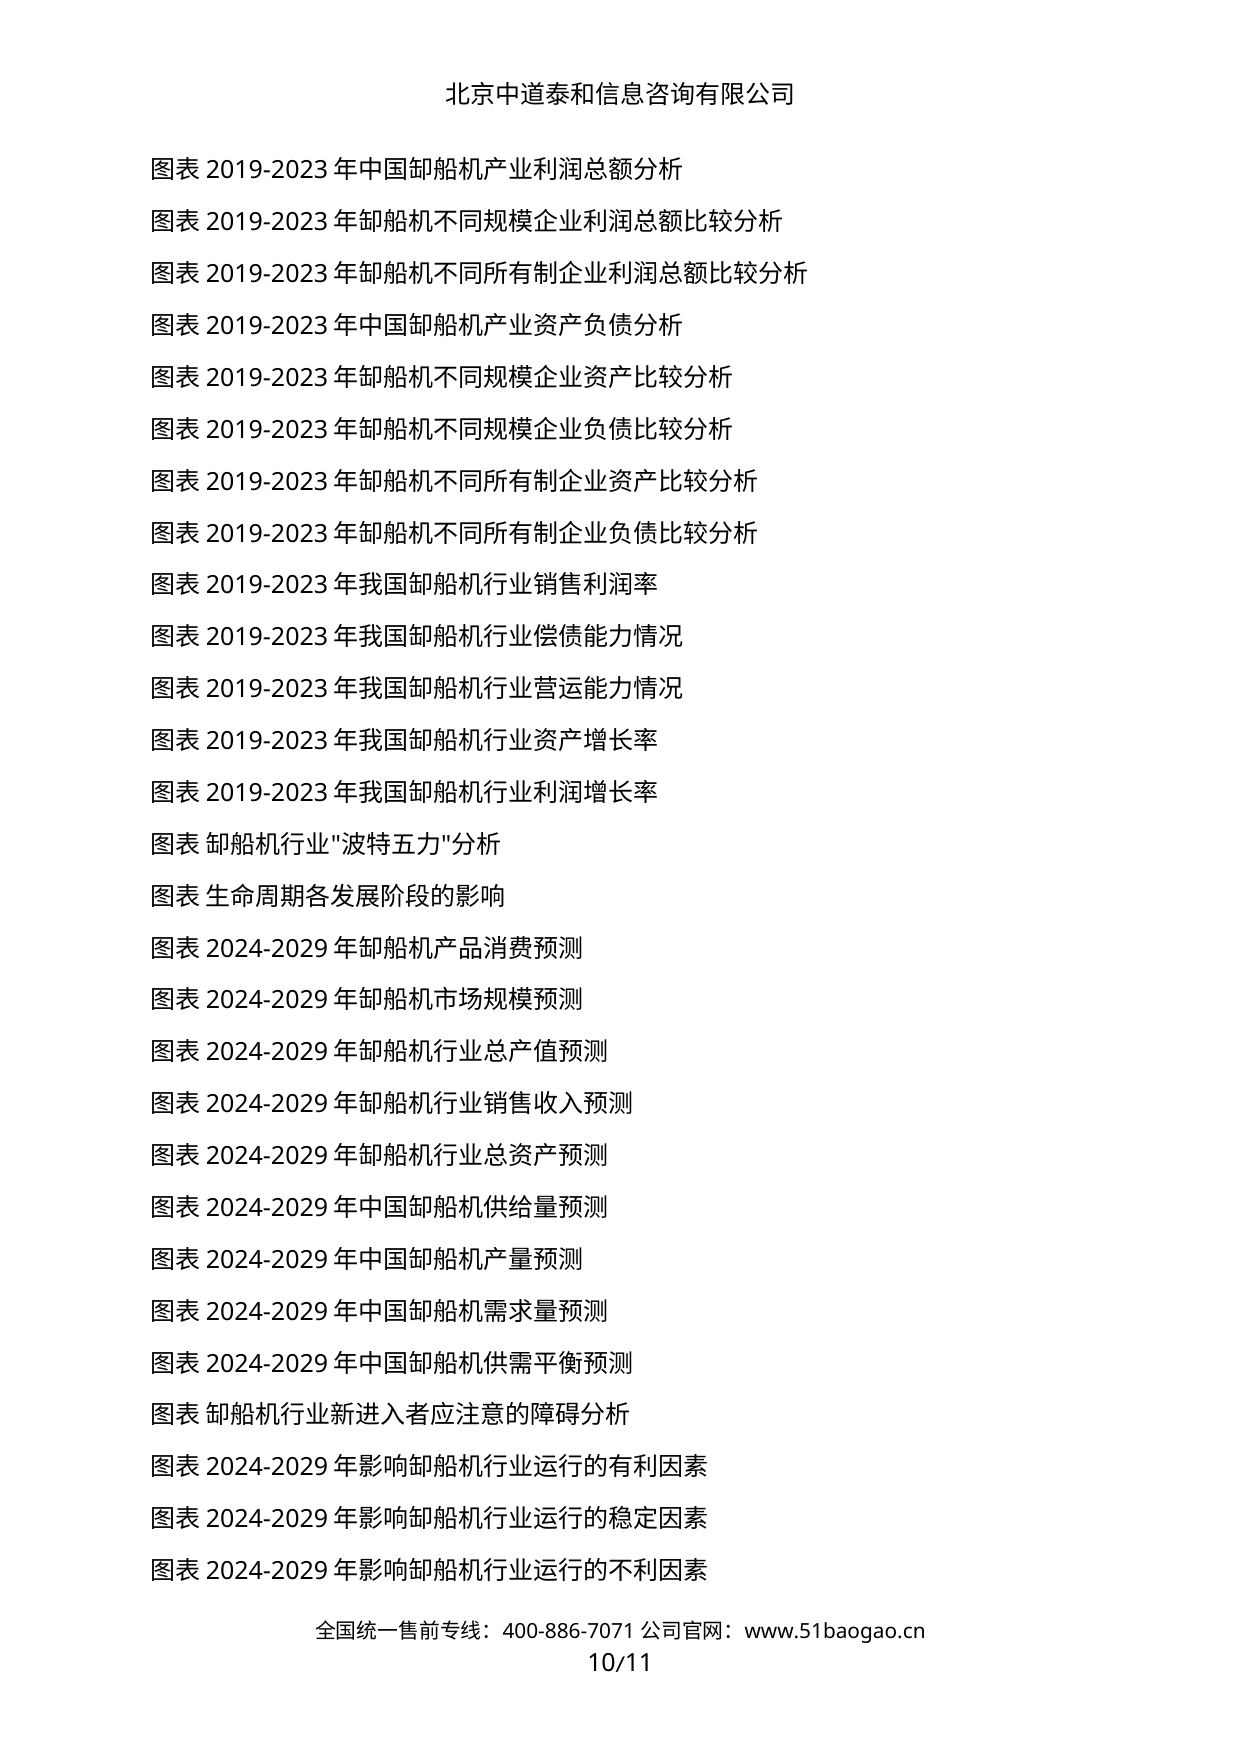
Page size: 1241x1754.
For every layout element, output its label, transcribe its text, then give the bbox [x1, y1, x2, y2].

text 图表 2019-2023年缷船机不同所有制企业利润总额比较分析 [150, 254, 1090, 290]
text 图表 2019-2023年我国缷船机行业销售利润率 [150, 565, 1090, 601]
text 图表 2024-2029年中国缷船机供给量预测 [150, 1187, 1090, 1224]
text 图表 2024-2029年中国缷船机产量预测 [150, 1239, 1090, 1276]
text 图表 2019-2023年我国缷船机行业利润增长率 [150, 772, 1090, 809]
text 图表 2019-2023年中国缷船机产业利润总额分析 [150, 150, 1090, 186]
text 图表 2024-2029年影响缷船机行业运行的稳定因素 [150, 1499, 1090, 1535]
text 图表 2019-2023年缷船机不同规模企业利润总额比较分析 [150, 202, 1090, 238]
text 图表 2024-2029年缷船机行业总资产预测 [150, 1136, 1090, 1172]
text 图表 2019-2023年我国缷船机行业营运能力情况 [150, 669, 1090, 705]
text 图表 2024-2029年缷船机市场规模预测 [150, 980, 1090, 1016]
text 图表 2019-2023年缷船机不同所有制企业资产比较分析 [150, 461, 1090, 497]
text 图表 2019-2023年缷船机不同所有制企业负债比较分析 [150, 513, 1090, 549]
text 图表 2019-2023年缷船机不同规模企业资产比较分析 [150, 357, 1090, 394]
text 图表 2019-2023年中国缷船机产业资产负债分析 [150, 306, 1090, 342]
text 图表 缷船机行业新进入者应注意的障碍分析 [150, 1395, 1090, 1431]
text 图表 2019-2023年我国缷船机行业偿债能力情况 [150, 617, 1090, 653]
text 图表 2024-2029年影响缷船机行业运行的有利因素 [150, 1447, 1090, 1483]
text 图表 2019-2023年缷船机不同规模企业负债比较分析 [150, 409, 1090, 446]
text 图表 2024-2029年缷船机行业总产值预测 [150, 1032, 1090, 1068]
text 图表 生命周期各发展阶段的影响 [150, 876, 1090, 912]
text 图表 2024-2029年影响缷船机行业运行的不利因素 [150, 1551, 1090, 1587]
text 图表 2024-2029年缷船机行业销售收入预测 [150, 1084, 1090, 1120]
text 图表 2019-2023年我国缷船机行业资产增长率 [150, 721, 1090, 757]
text 图表 2024-2029年中国缷船机供需平衡预测 [150, 1343, 1090, 1379]
text 图表 2024-2029年中国缷船机需求量预测 [150, 1291, 1090, 1327]
text 图表 2024-2029年缷船机产品消费预测 [150, 928, 1090, 964]
text 图表 缷船机行业"波特五力"分析 [150, 824, 1090, 861]
